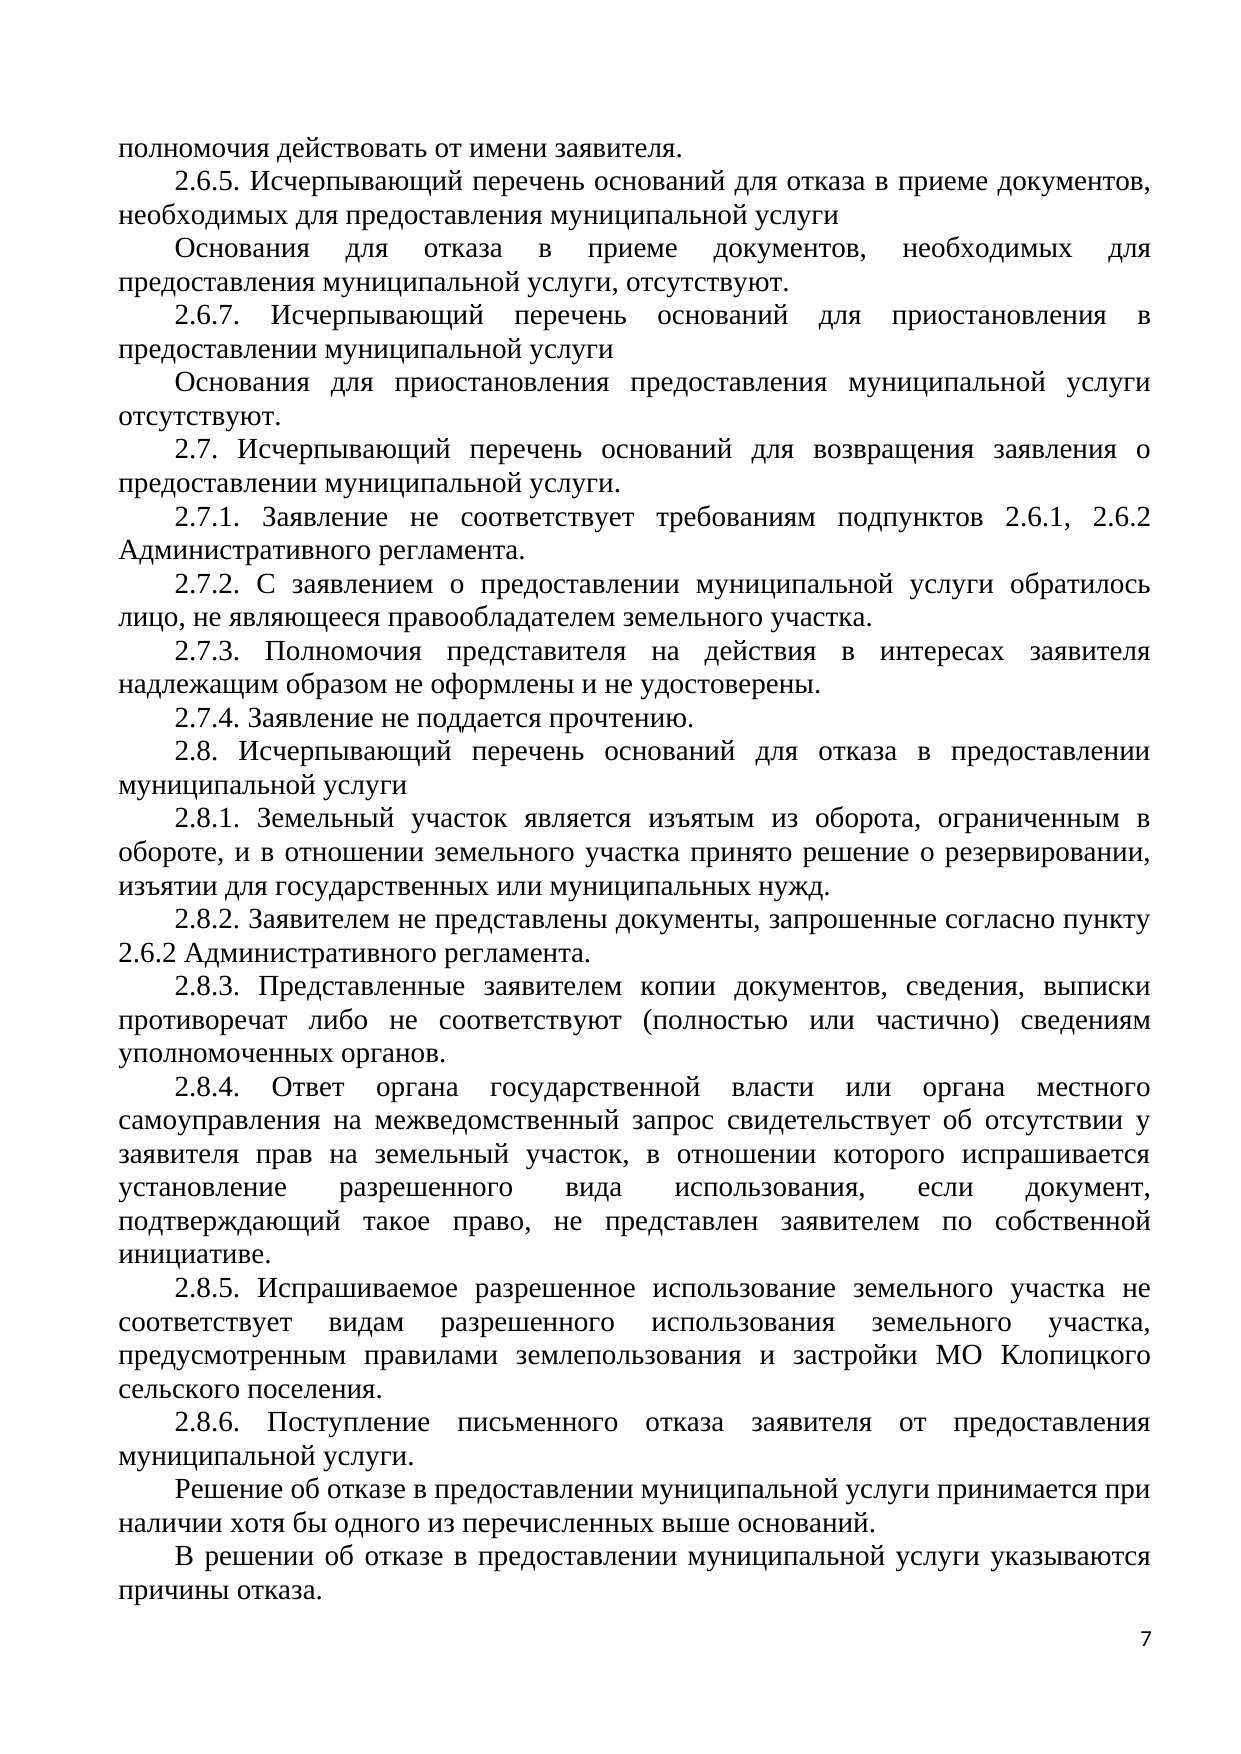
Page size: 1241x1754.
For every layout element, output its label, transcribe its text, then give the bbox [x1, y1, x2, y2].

text 2.7.4. Заявление не поддается прочтению. [118, 700, 1152, 733]
text 2.6.7. Исчерпывающий перечень оснований для приостановления в предоставлении муниципальной услуги [118, 297, 1152, 364]
text 2.8.3. Представленные заявителем копии документов, сведения, выписки противоречат либо не соответствуют (полностью или частично) сведениям уполномоченных органов. [118, 968, 1152, 1069]
text 2.8.4. Ответ органа государственной власти или органа местного самоуправления на межведомственный запрос свидетельствует об отсутствии у заявителя прав на земельный участок, в отношении которого испрашивается установление разрешенного вида использования, если документ, подтверждающий такое право, не представлен заявителем по собственной инициативе. [118, 1069, 1152, 1270]
text Основания для отказа в приеме документов, необходимых для предоставления муниципальной услуги, отсутствуют. [118, 230, 1152, 297]
text Основания для приостановления предоставления муниципальной услуги отсутствуют. [118, 364, 1152, 432]
text 2.7. Исчерпывающий перечень оснований для возвращения заявления о предоставлении муниципальной услуги. [118, 432, 1152, 499]
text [118, 130, 1152, 163]
text 2.7.3. Полномочия представителя на действия в интересах заявителя надлежащим образом не оформлены и не удостоверены. [118, 633, 1152, 700]
text 2.8.1. Земельный участок является изъятым из оборота, ограниченным в обороте, и в отношении земельного участка принято решение о резервировании, изъятии для государственных или муниципальных нужд. [118, 801, 1152, 901]
text 2.8.2. Заявителем не представлены документы, запрошенные согласно пункту 2.6.2 Административного регламента. [118, 901, 1152, 968]
text 2.8.6. Поступление письменного отказа заявителя от предоставления муниципальной услуги. [118, 1404, 1152, 1471]
text Решение об отказе в предоставлении муниципальной услуги принимается при наличии хотя бы одного из перечисленных выше оснований. [118, 1471, 1152, 1538]
text 2.6.5. Исчерпывающий перечень оснований для отказа в приеме документов, необходимых для предоставления муниципальной услуги [118, 163, 1152, 230]
text В решении об отказе в предоставлении муниципальной услуги указываются причины отказа. [118, 1538, 1152, 1606]
text 2.8. Исчерпывающий перечень оснований для отказа в предоставлении муниципальной услуги [118, 733, 1152, 801]
text 2.7.1. Заявление не соответствует требованиям подпунктов 2.6.1, 2.6.2 Административного регламента. [118, 499, 1152, 566]
text 2.8.5. Испрашиваемое разрешенное использование земельного участка не соответствует видам разрешенного использования земельного участка, предусмотренным правилами землепользования и застройки МО Клопицкого сельского поселения. [118, 1270, 1152, 1404]
text 2.7.2. С заявлением о предоставлении муниципальной услуги обратилось лицо, не являющееся правообладателем земельного участка. [118, 566, 1152, 633]
